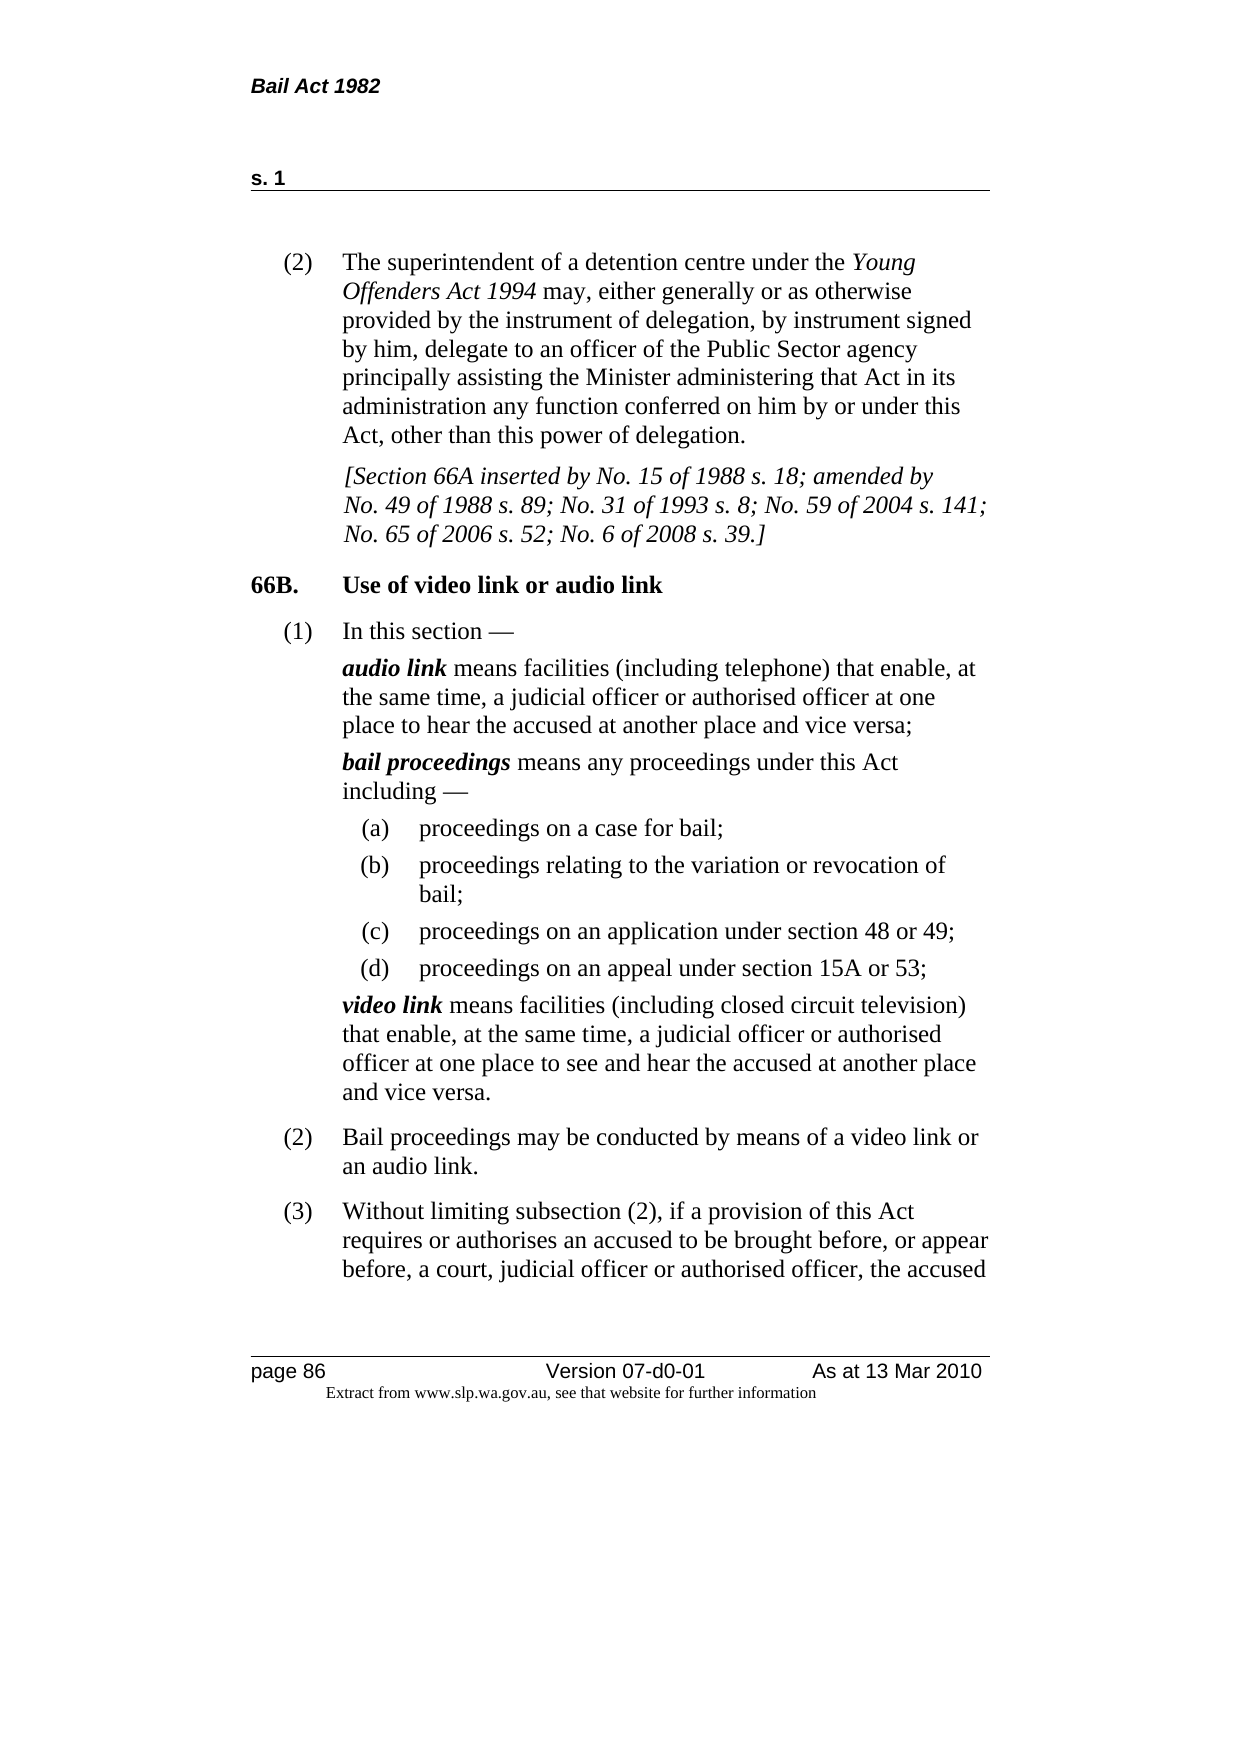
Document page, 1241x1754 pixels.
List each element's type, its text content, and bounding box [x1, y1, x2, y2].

text (2) The superintendent of a detention centre under the Young Offenders Act 1994 may, either generally or as otherwise provided by the instrument of delegation, by instrument signed by him, delegate to an officer of the Public Sector agency principally assisting the Minister administering that Act in its administration any function conferred on him by or under this Act, other than this power of delegation. [251, 247, 990, 449]
text bail proceedings means any proceedings under this Act including — [251, 747, 990, 805]
text (b) proceedings relating to the variation or revocation of bail; [251, 850, 990, 908]
text (a) proceedings on a case for bail; [251, 813, 990, 842]
text audio link means facilities (including telephone) that enable, at the same time, a judicial officer or authorised officer at one place to hear the accused at another place and vice versa; [251, 653, 990, 739]
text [251, 1196, 990, 1282]
text (2) Bail proceedings may be conducted by means of a video link or an audio link. [251, 1122, 990, 1179]
text [Section 66A inserted by No. 15 of 1988 s. 18; amended by No. 49 of 1988 s. 89; No. 31 of 1993 s. 8; No. 59 of 2004 s. 141; No. 65 of 2006 s. 52; No. 6 of 2008 s. 39.] [251, 461, 990, 547]
text (d) proceedings on an appeal under section 15A or 53; [251, 953, 990, 982]
text (c) proceedings on an application under section 48 or 49; [251, 916, 990, 945]
text video link means facilities (including closed circuit television) that enable, at the same time, a judicial officer or authorised officer at one place to see and hear the accused at another place and vice versa. [251, 990, 990, 1105]
subtitle 66B. Use of video link or audio link [251, 570, 990, 599]
text (1) In this section — [251, 616, 990, 644]
